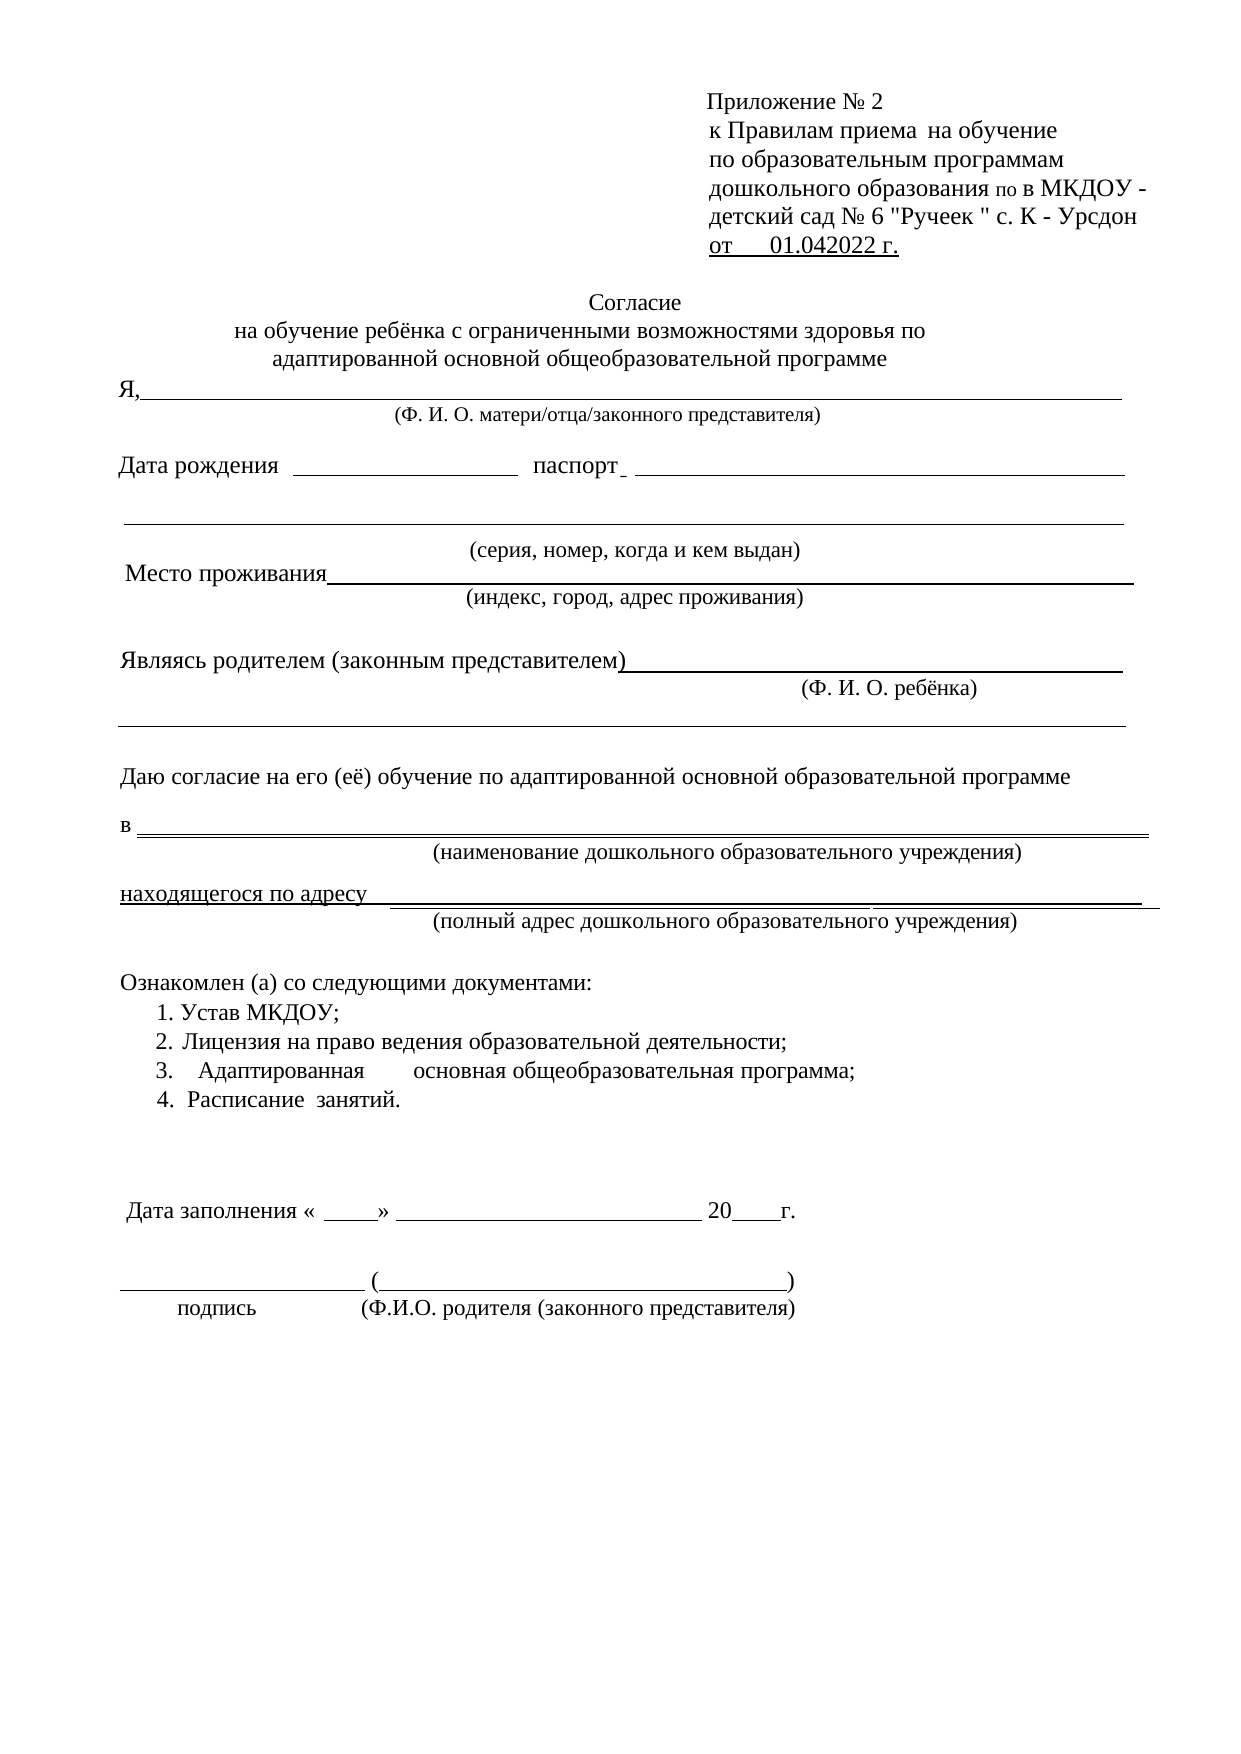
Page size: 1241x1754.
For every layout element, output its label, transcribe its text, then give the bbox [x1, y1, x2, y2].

text Ознакомлен (а) со следующими документами: [120, 968, 1173, 996]
text находящегося по адресу [120, 880, 1173, 907]
text дошкольного образования по в МКДОУ - детский сад № 6 "Ручеек " с. К - Урсдон от 01.042022 г. [709, 173, 1149, 259]
text (Ф. И. О. матери/отца/законного представителя) [269, 403, 945, 427]
list Расписание занятий. [157, 1085, 1173, 1113]
text Согласие [324, 288, 945, 315]
list Лицензия на право ведения образовательной деятельности; [155, 1027, 1173, 1054]
text Даю согласие на его (её) обучение по адаптированной основной образовательной программе [120, 762, 1173, 790]
text подпись (Ф.И.О. родителя (законного представителя) [75, 1294, 796, 1320]
text Приложение № 2 [706, 88, 1173, 115]
text на обучение ребёнка с ограниченными возможностями здоровья по адаптированной основной общеобразовательной программе [148, 316, 1011, 372]
text (полный адрес дошкольного образовательного учреждения) [433, 909, 1173, 933]
text в [120, 811, 1173, 838]
list Адаптированная основная общеобразовательная программа; [155, 1056, 1173, 1084]
text Дата рождения паспорт [118, 450, 1173, 479]
text (Ф. И. О. ребёнка) [801, 674, 1173, 700]
text Дата заполнения « » 20 г. [126, 1196, 1173, 1223]
text Место проживания [85, 562, 1173, 587]
text (индекс, город, адрес проживания) [324, 587, 945, 609]
text (серия, номер, когда и кем выдан) [324, 536, 945, 562]
text (наименование дошкольного образовательного учреждения) [433, 838, 1173, 864]
text Являясь родителем (законным представителем) [120, 646, 1173, 674]
list Устав МКДОУ; [156, 997, 1173, 1025]
text Я, [118, 374, 1173, 403]
text к Правилам приема на обучение по образовательным программам [709, 115, 1081, 173]
text ( ) [75, 1266, 796, 1294]
